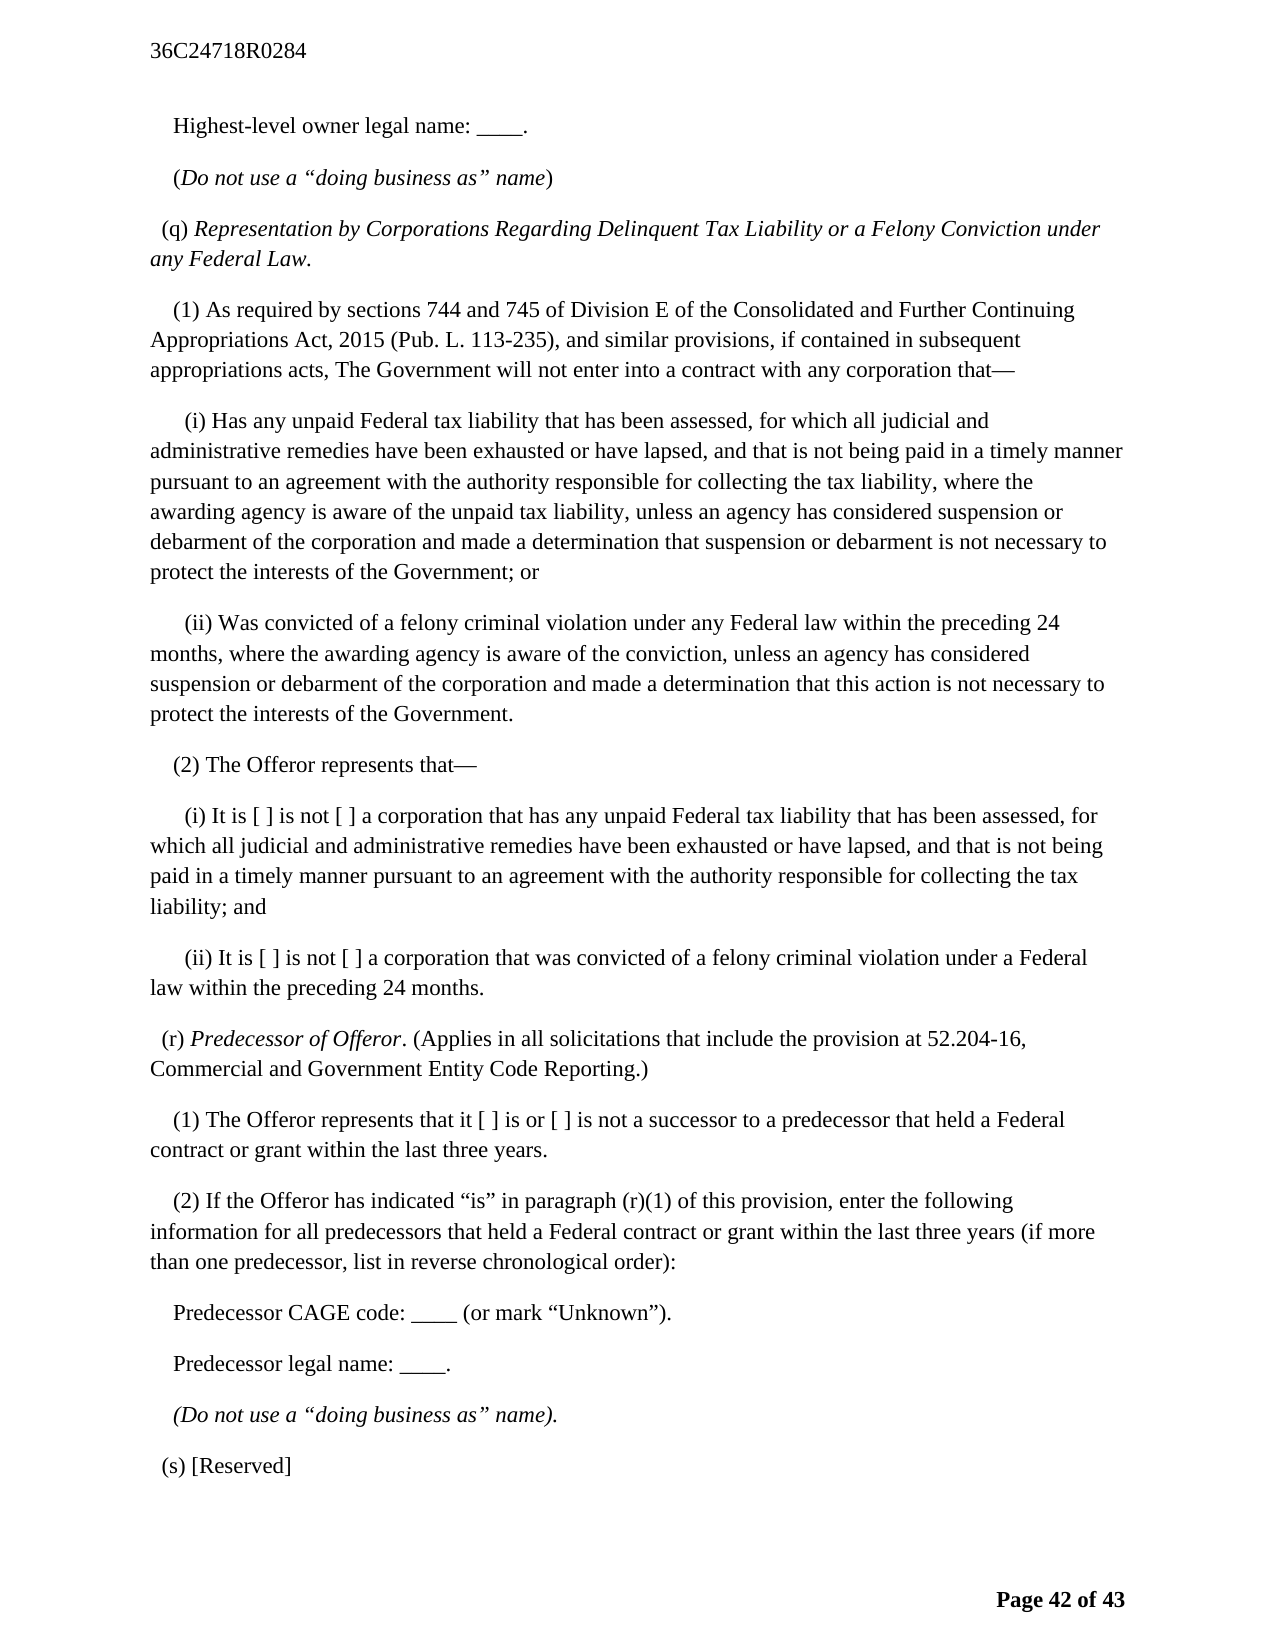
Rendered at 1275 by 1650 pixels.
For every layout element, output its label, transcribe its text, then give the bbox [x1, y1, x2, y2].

text (r) Predecessor of Offeror. (Applies in all solicitations that include the provision at 52.204-16, Commercial and Government Entity Code Reporting.) [150, 1025, 1125, 1082]
text (1) The Offeror represents that it [ ] is or [ ] is not a successor to a predecessor that held a Federal contract or grant within the last three years. [150, 1106, 1125, 1163]
text Predecessor CAGE code: ____ (or mark “Unknown”). [150, 1299, 1125, 1325]
text (1) As required by sections 744 and 745 of Division E of the Consolidated and Further Continuing Appropriations Act, 2015 (Pub. L. 113-235), and similar provisions, if contained in subsequent appropriations acts, The Government will not enter into a contract with any corporation that— [150, 296, 1125, 383]
text Highest-level owner legal name: ____. [150, 112, 1125, 139]
text (ii) Was convicted of a felony criminal violation under any Federal law within the preceding 24 months, where the awarding agency is aware of the conviction, unless an agency has considered suspension or debarment of the corporation and made a determination that this action is not necessary to protect the interests of the Government. [150, 609, 1125, 726]
text (Do not use a “doing business as” name) [150, 163, 1125, 190]
text (ii) It is [ ] is not [ ] a corporation that was convicted of a felony criminal violation under a Federal law within the preceding 24 months. [150, 944, 1125, 1000]
text (i) Has any unpaid Federal tax liability that has been assessed, for which all judicial and administrative remedies have been exhausted or have lapsed, and that is not being paid in a timely manner pursuant to an agreement with the authority responsible for collecting the tax liability, where the awarding agency is aware of the unpaid tax liability, unless an agency has considered suspension or debarment of the corporation and made a determination that suspension or debarment is not necessary to protect the interests of the Government; or [150, 407, 1125, 585]
text (2) The Offeror represents that— [150, 751, 1125, 777]
text (2) If the Offeror has indicated “is” in paragraph (r)(1) of this provision, enter the following information for all predecessors that held a Federal contract or grant within the last three years (if more than one predecessor, list in reverse chronological order): [150, 1187, 1125, 1274]
text Predecessor legal name: ____. [150, 1350, 1125, 1376]
text (i) It is [ ] is not [ ] a corporation that has any unpaid Federal tax liability that has been assessed, for which all judicial and administrative remedies have been exhausted or have lapsed, and that is not being paid in a timely manner pursuant to an agreement with the authority responsible for collecting the tax liability; and [150, 802, 1125, 919]
text (Do not use a “doing business as” name). [150, 1401, 1125, 1427]
text (s) [Reserved] [150, 1452, 1125, 1478]
text (q) Representation by Corporations Regarding Delinquent Tax Liability or a Felony Conviction under any Federal Law. [150, 214, 1125, 271]
